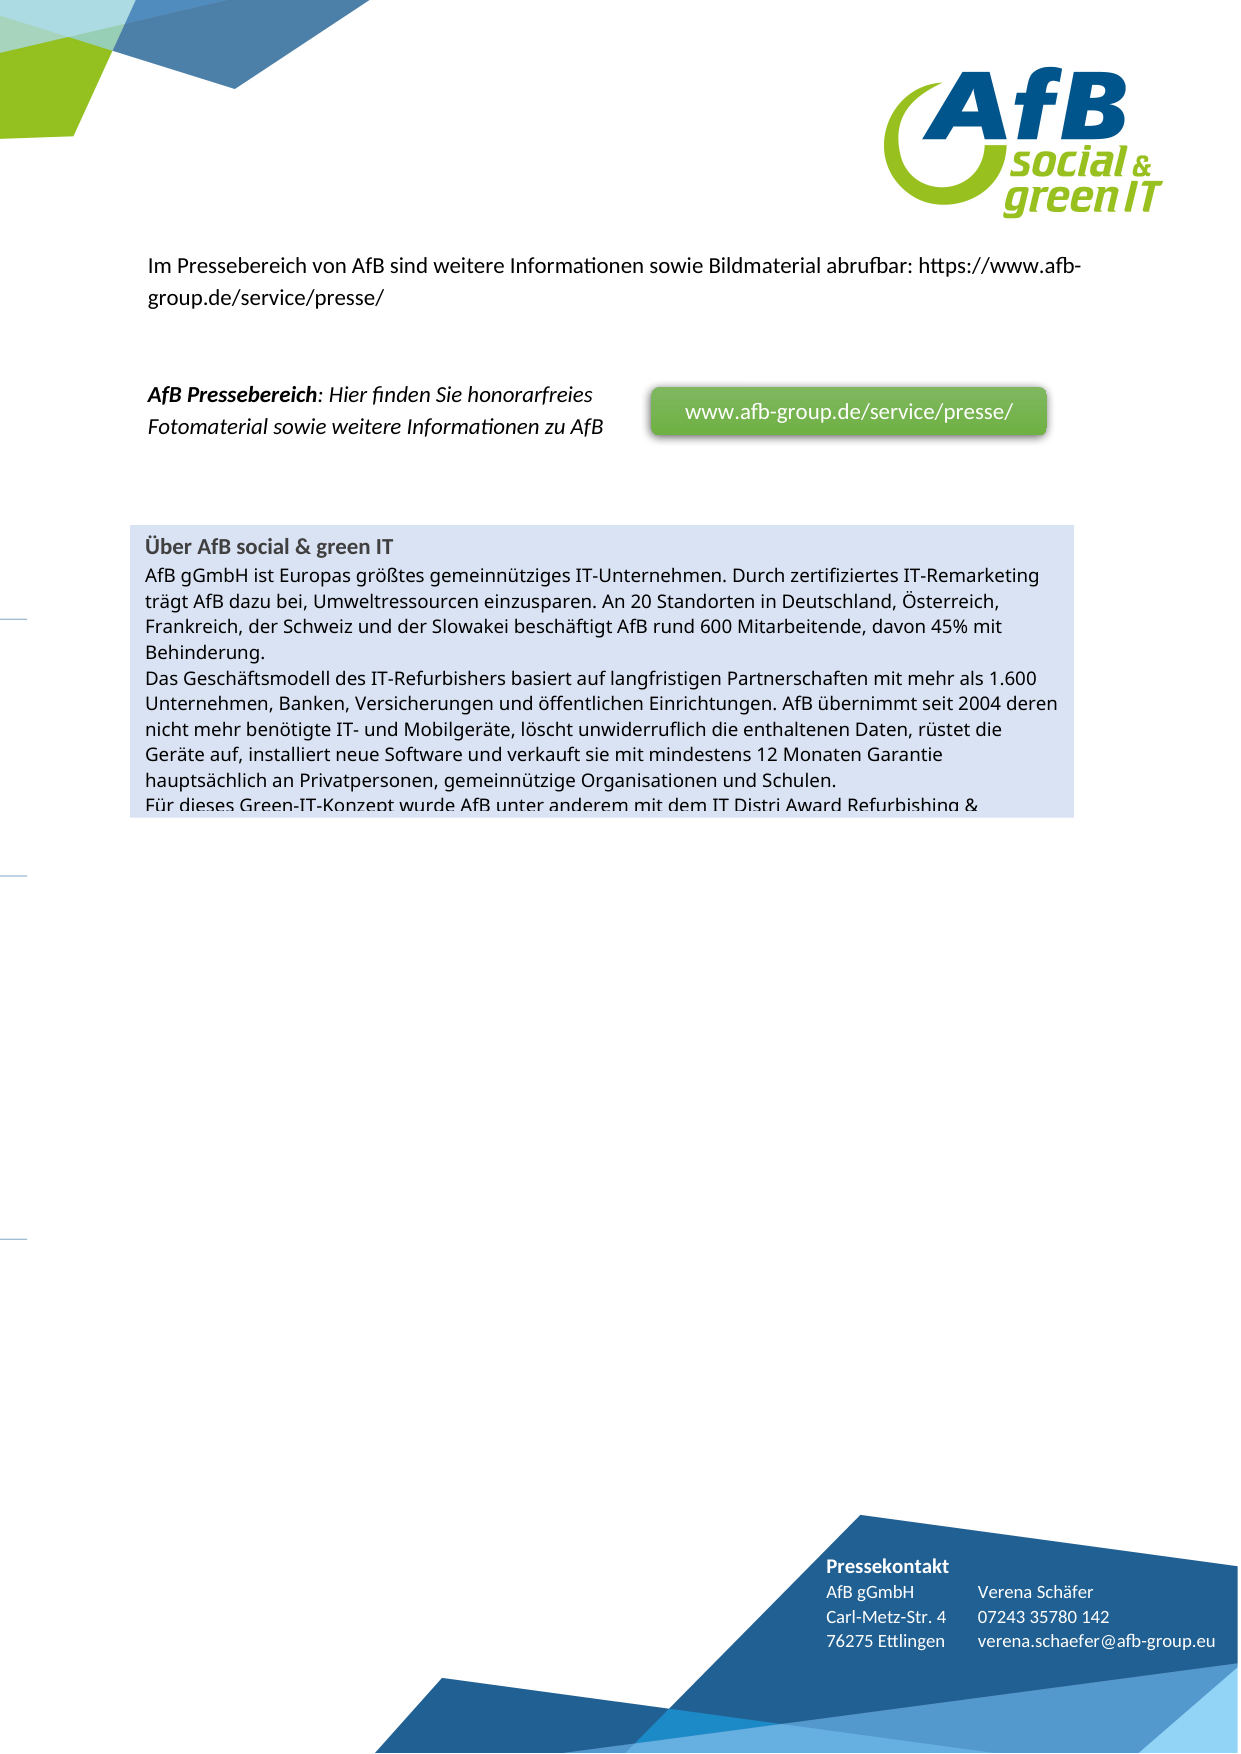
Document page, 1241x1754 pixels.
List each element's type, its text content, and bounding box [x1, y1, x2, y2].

text AfB Pressebereich: Hier finden Sie honorarfreies Fotomaterial sowie weitere Informationen zu AfB [148, 380, 1093, 440]
text Im Pressebereich von AfB sind weitere Informationen sowie Bildmaterial abrufbar: https://www.afb-group.de/service/presse/ [148, 251, 1093, 311]
picture [0, 0, 1238, 1753]
